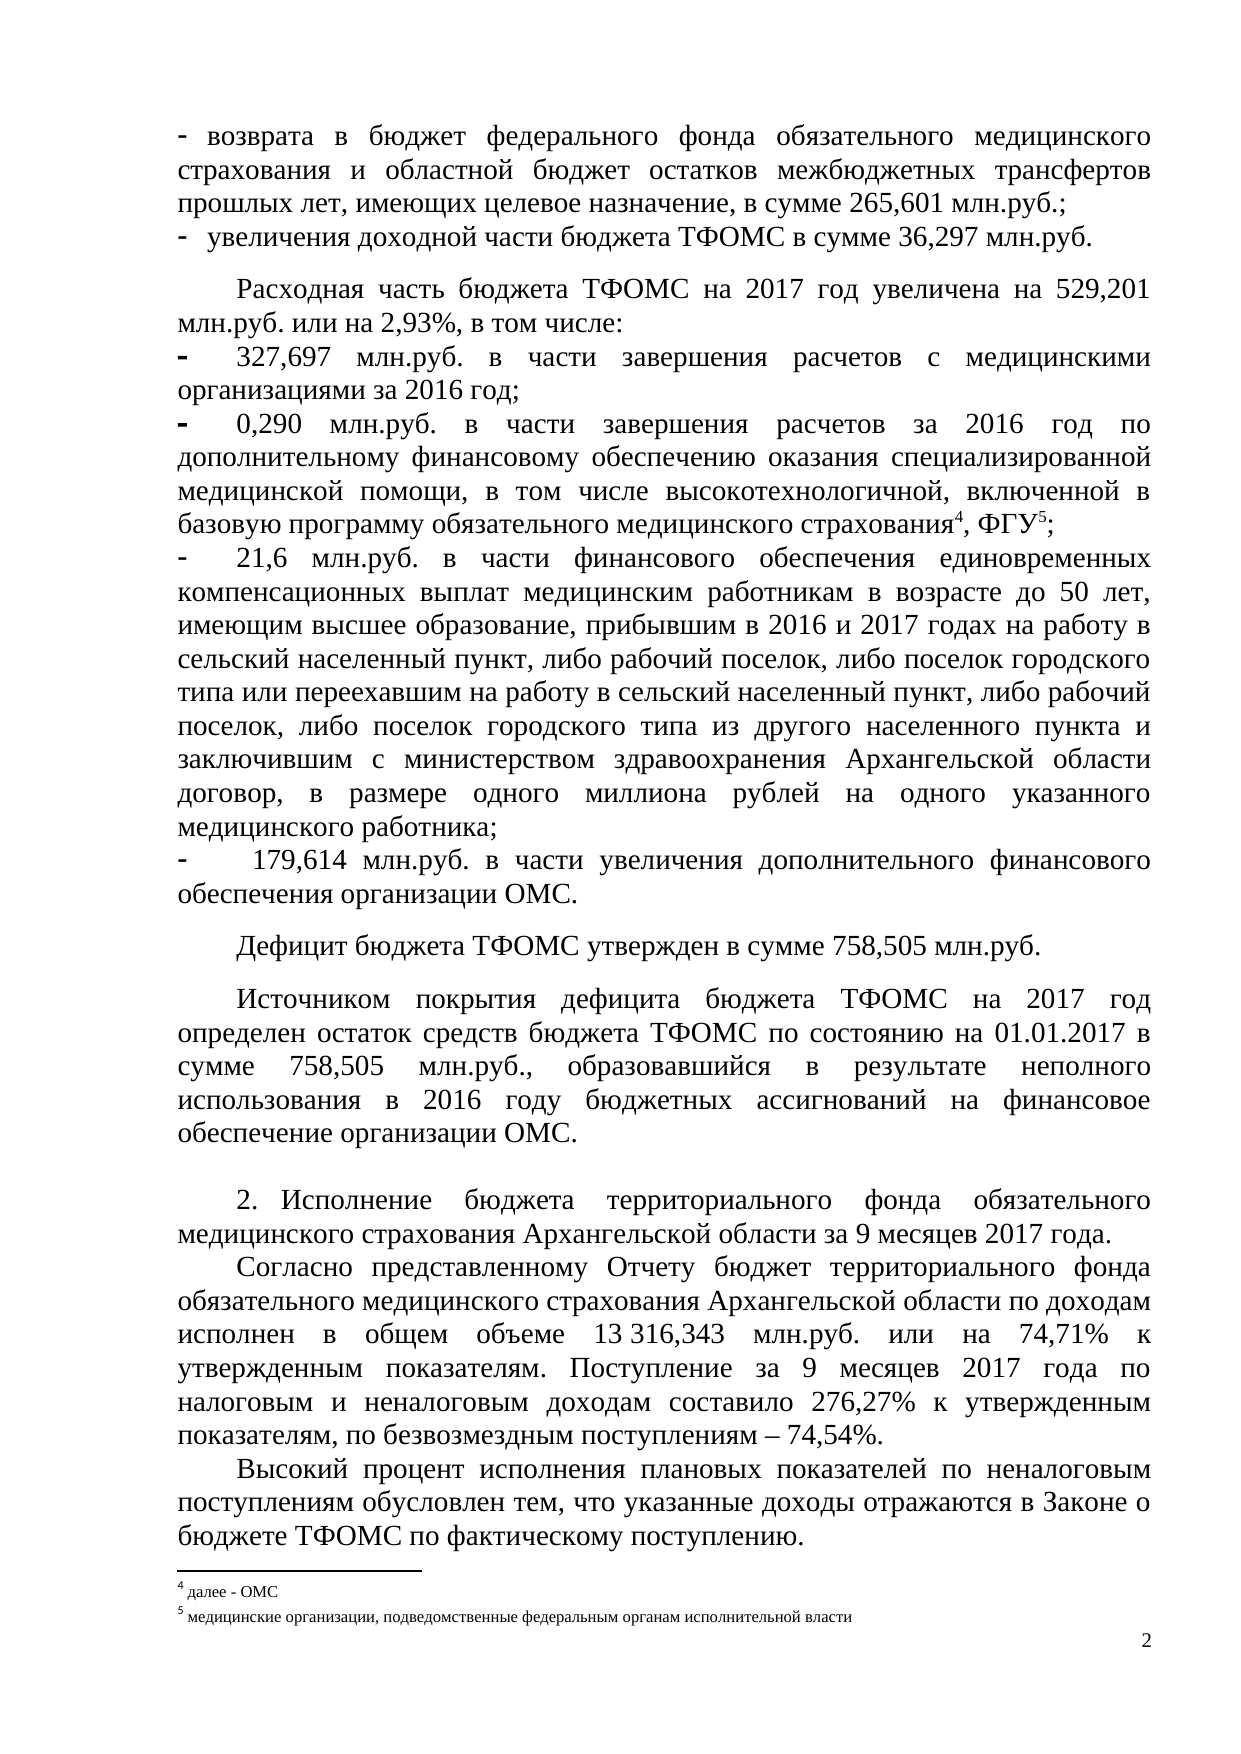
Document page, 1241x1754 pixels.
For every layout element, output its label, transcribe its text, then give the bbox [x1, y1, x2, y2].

list увеличения доходной части бюджета ТФОМС в сумме 36,297 млн.руб. [177, 219, 1152, 252]
text Высокий процент исполнения плановых показателей по неналоговым поступлениям обусловлен тем, что указанные доходы отражаются в Законе о бюджете ТФОМС по фактическому поступлению. [177, 1451, 1152, 1551]
list 327,697 млн.руб. в части завершения расчетов с медицинскими организациями за 2016 год; [177, 339, 1152, 406]
list 179,614 млн.руб. в части увеличения дополнительного финансового обеспечения организации ОМС. [177, 842, 1152, 909]
list возврата в бюджет федерального фонда обязательного медицинского страхования и областной бюджет остатков межбюджетных трансфертов прошлых лет, имеющих целевое назначение, в сумме 265,601 млн.руб.; [177, 118, 1152, 219]
text Согласно представленному Отчету бюджет территориального фонда обязательного медицинского страхования Архангельской области по доходам исполнен в общем объеме 13 316,343 млн.руб. или на 74,71% к утвержденным показателям. Поступление за 9 месяцев 2017 года по налоговым и неналоговым доходам составило 276,27% к утвержденным показателям, по безвозмездным поступлениям – 74,54%. [177, 1249, 1152, 1451]
list 21,6 млн.руб. в части финансового обеспечения единовременных компенсационных выплат медицинским работникам в возрасте до 50 лет, имеющим высшее образование, прибывшим в 2016 и 2017 годах на работу в сельский населенный пункт, либо рабочий поселок, либо поселок городского типа или переехавшим на работу в сельский населенный пункт, либо рабочий поселок, либо поселок городского типа из другого населенного пункта и заключившим с министерством здравоохранения Архангельской области договор, в размере одного миллиона рублей на одного указанного медицинского работника; [177, 540, 1152, 842]
text Источником покрытия дефицита бюджета ТФОМС на 2017 год определен остаток средств бюджета ТФОМС по состоянию на 01.01.2017 в сумме 758,505 млн.руб., образовавшийся в результате неполного использования в 2016 году бюджетных ассигнований на финансовое обеспечение организации ОМС. [177, 981, 1152, 1149]
list 0,290 млн.руб. в части завершения расчетов за 2016 год по дополнительному финансовому обеспечению оказания специализированной медицинской помощи, в том числе высокотехнологичной, включенной в базовую программу обязательного медицинского страхования, ФГУ; [177, 406, 1152, 540]
list Исполнение бюджета территориального фонда обязательного медицинского страхования Архангельской области за 9 месяцев 2017 года. [177, 1182, 1152, 1249]
text Дефицит бюджета ТФОМС утвержден в сумме 758,505 млн.руб. [177, 928, 1152, 962]
text Расходная часть бюджета ТФОМС на 2017 год увеличена на 529,201 млн.руб. или на 2,93%, в том числе: [177, 272, 1152, 339]
